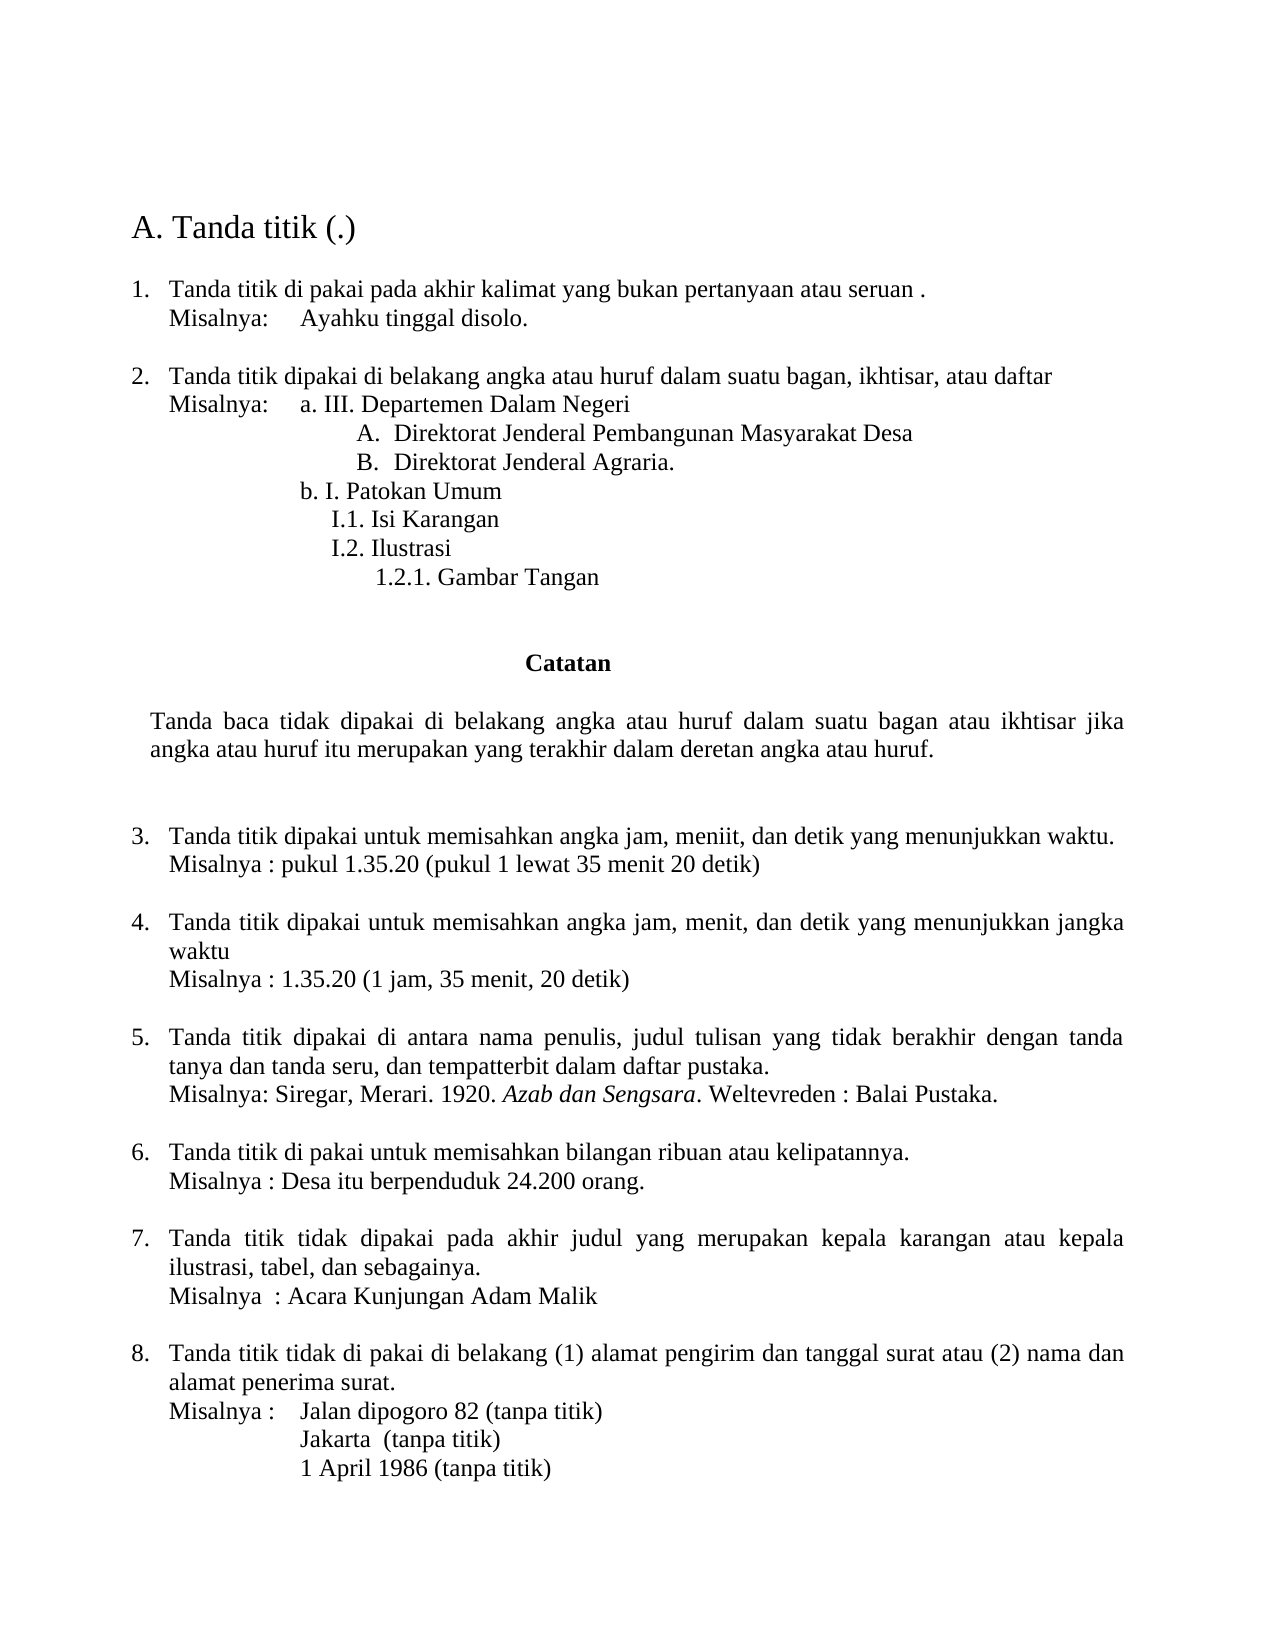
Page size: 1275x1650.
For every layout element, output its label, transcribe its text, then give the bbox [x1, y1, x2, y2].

text Tanda baca tidak dipakai di belakang angka atau huruf dalam suatu bagan atau ikhtisar jika angka atau huruf itu merupakan yang terakhir dalam deretan angka atau huruf. [150, 706, 1125, 763]
text Jakarta (tanpa titik) [131, 1424, 1125, 1453]
text Misalnya : 1.35.20 (1 jam, 35 menit, 20 detik) [131, 964, 1125, 993]
text Misalnya: Siregar, Merari. 1920. Azab dan Sengsara. Weltevreden : Balai Pustaka. [131, 1079, 1125, 1108]
list Tanda titik di pakai pada akhir kalimat yang bukan pertanyaan atau seruan . [131, 274, 1125, 303]
text 1.2.1. Gambar Tangan [150, 562, 1125, 591]
text I.2. Ilustrasi [150, 533, 1125, 562]
text Misalnya : Desa itu berpenduduk 24.200 orang. [131, 1166, 1125, 1194]
list Tanda titik dipakai di antara nama penulis, judul tulisan yang tidak berakhir dengan tanda tanya dan tanda seru, dan tempatterbit dalam daftar pustaka. [131, 1022, 1125, 1079]
list Tanda titik (.) [131, 207, 1125, 246]
list Direktorat Jenderal Agraria. [356, 447, 1125, 476]
list Tanda titik dipakai untuk memisahkan angka jam, meniit, dan detik yang menunjukkan waktu. [131, 821, 1125, 849]
text b. Patokan Umum [300, 476, 1125, 504]
list Tanda titik di pakai untuk memisahkan bilangan ribuan atau kelipatannya. [131, 1137, 1125, 1166]
text Misalnya : Acara Kunjungan Adam Malik [131, 1281, 1125, 1309]
text 1 April 1986 (tanpa titik) [131, 1453, 1125, 1482]
list Tanda titik dipakai untuk memisahkan angka jam, menit, dan detik yang menunjukkan jangka waktu [131, 907, 1125, 964]
list Tanda titik dipakai di belakang angka atau huruf dalam suatu bagan, ikhtisar, atau daftar [131, 361, 1125, 389]
text I.1. Isi Karangan [150, 504, 1125, 533]
list Tanda titik tidak di pakai di belakang (1) alamat pengirim dan tanggal surat atau (2) nama dan alamat penerima surat. [131, 1338, 1125, 1396]
list Direktorat Jenderal Pembangunan Masyarakat Desa [356, 418, 1125, 447]
text Misalnya: a. III. Departemen Dalam Negeri [131, 389, 1125, 418]
list Tanda titik tidak dipakai pada akhir judul yang merupakan kepala karangan atau kepala ilustrasi, tabel, dan sebagainya. [131, 1223, 1125, 1281]
text Catatan [150, 648, 1125, 677]
text Misalnya : Jalan dipogoro 82 (tanpa titik) [131, 1396, 1125, 1424]
text Misalnya : pukul 1.35.20 (pukul 1 lewat 35 menit 20 detik) [131, 849, 1125, 878]
text Misalnya: Ayahku tinggal disolo. [131, 303, 1125, 332]
